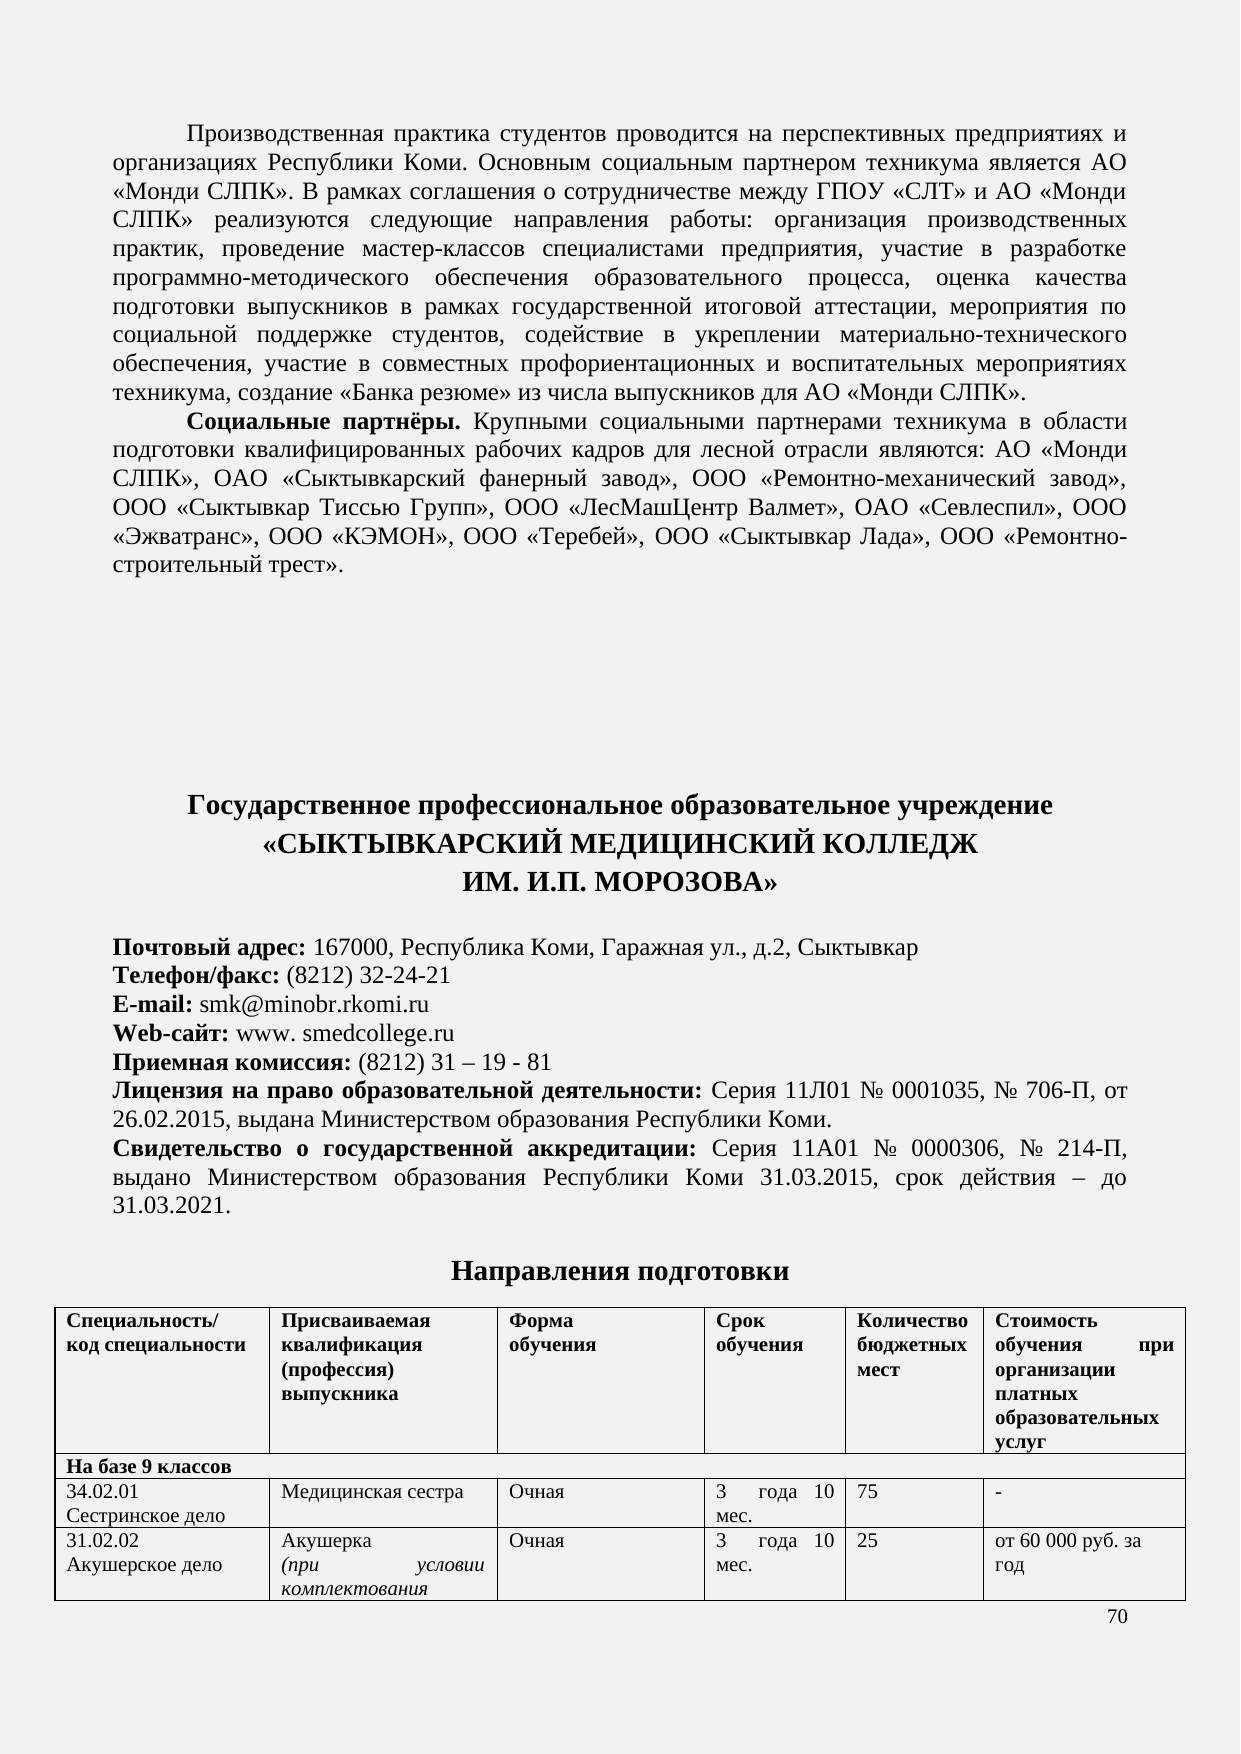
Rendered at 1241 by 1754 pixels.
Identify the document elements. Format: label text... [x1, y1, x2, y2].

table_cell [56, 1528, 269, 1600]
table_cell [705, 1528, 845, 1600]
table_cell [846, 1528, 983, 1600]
text Социальные партнёры. Крупными социальными партнерами техникума в области подготовки квалифицированных рабочих кадров для лесной отрасли являются: АО «Монди СЛПК», ОАО «Сыктывкарский фанерный завод», ООО «Ремонтно-механический завод», ООО «Сыктывкар Тиссью Групп», ООО «ЛесМашЦентр Валмет», ОАО «Севлеспил», ООО «Эжватранс», ООО «КЭМОН», ООО «Теребей», ООО «Сыктывкар Лада», ООО «Ремонтно-строительный трест». [112, 406, 1128, 578]
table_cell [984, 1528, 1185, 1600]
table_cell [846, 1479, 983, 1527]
text Web-сайт: www. smedcollege.ru [112, 1018, 1128, 1047]
text Телефон/факс: (8212) 32-24-21 [112, 961, 1128, 989]
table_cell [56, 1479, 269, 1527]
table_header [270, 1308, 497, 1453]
text ИМ. И.П. МОРОЗОВА» [112, 864, 1128, 898]
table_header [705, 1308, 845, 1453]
text Лицензия на право образовательной деятельности: Серия 11Л01 № 0001035, № 706-П, от 26.02.2015, выдана Министерством образования Республики Коми. [112, 1076, 1128, 1133]
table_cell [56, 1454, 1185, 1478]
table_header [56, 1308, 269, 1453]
text Государственное профессиональное образовательное учреждение [112, 787, 1128, 821]
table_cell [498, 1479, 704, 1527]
text Производственная практика студентов проводится на перспективных предприятиях и организациях Республики Коми. Основным социальным партнером техникума является АО «Монди СЛПК». В рамках соглашения о сотрудничестве между ГПОУ «СЛТ» и АО «Монди СЛПК» реализуются следующие направления работы: организация производственных практик, проведение мастер-классов специалистами предприятия, участие в разработке программно-методического обеспечения образовательного процесса, оценка качества подготовки выпускников в рамках государственной итоговой аттестации, мероприятия по социальной поддержке студентов, содействие в укреплении материально-технического обеспечения, участие в совместных профориентационных и воспитательных мероприятиях техникума, создание «Банка резюме» из числа выпускников для АО «Монди СЛПК». [112, 118, 1128, 406]
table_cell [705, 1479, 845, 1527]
text Почтовый адрес: 167000, Республика Коми, Гаражная ул., д.2, Сыктывкар [112, 932, 1128, 961]
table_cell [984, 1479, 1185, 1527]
text E-mail: smk@minobr.rkomi.ru [112, 989, 1128, 1018]
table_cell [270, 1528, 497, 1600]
text Свидетельство о государственной аккредитации: Серия 11А01 № 0000306, № 214-П, выдано Министерством образования Республики Коми 31.03.2015, срок действия – до 31.03.2021. [112, 1133, 1128, 1219]
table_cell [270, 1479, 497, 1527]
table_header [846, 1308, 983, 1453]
text Направления подготовки [112, 1253, 1128, 1286]
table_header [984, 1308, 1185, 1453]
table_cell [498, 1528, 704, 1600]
text Приемная комиссия: (8212) 31 – 19 - 81 [112, 1047, 1128, 1076]
text «СЫКТЫВКАРСКИЙ МЕДИЦИНСКИЙ КОЛЛЕДЖ [112, 826, 1128, 859]
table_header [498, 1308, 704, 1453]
